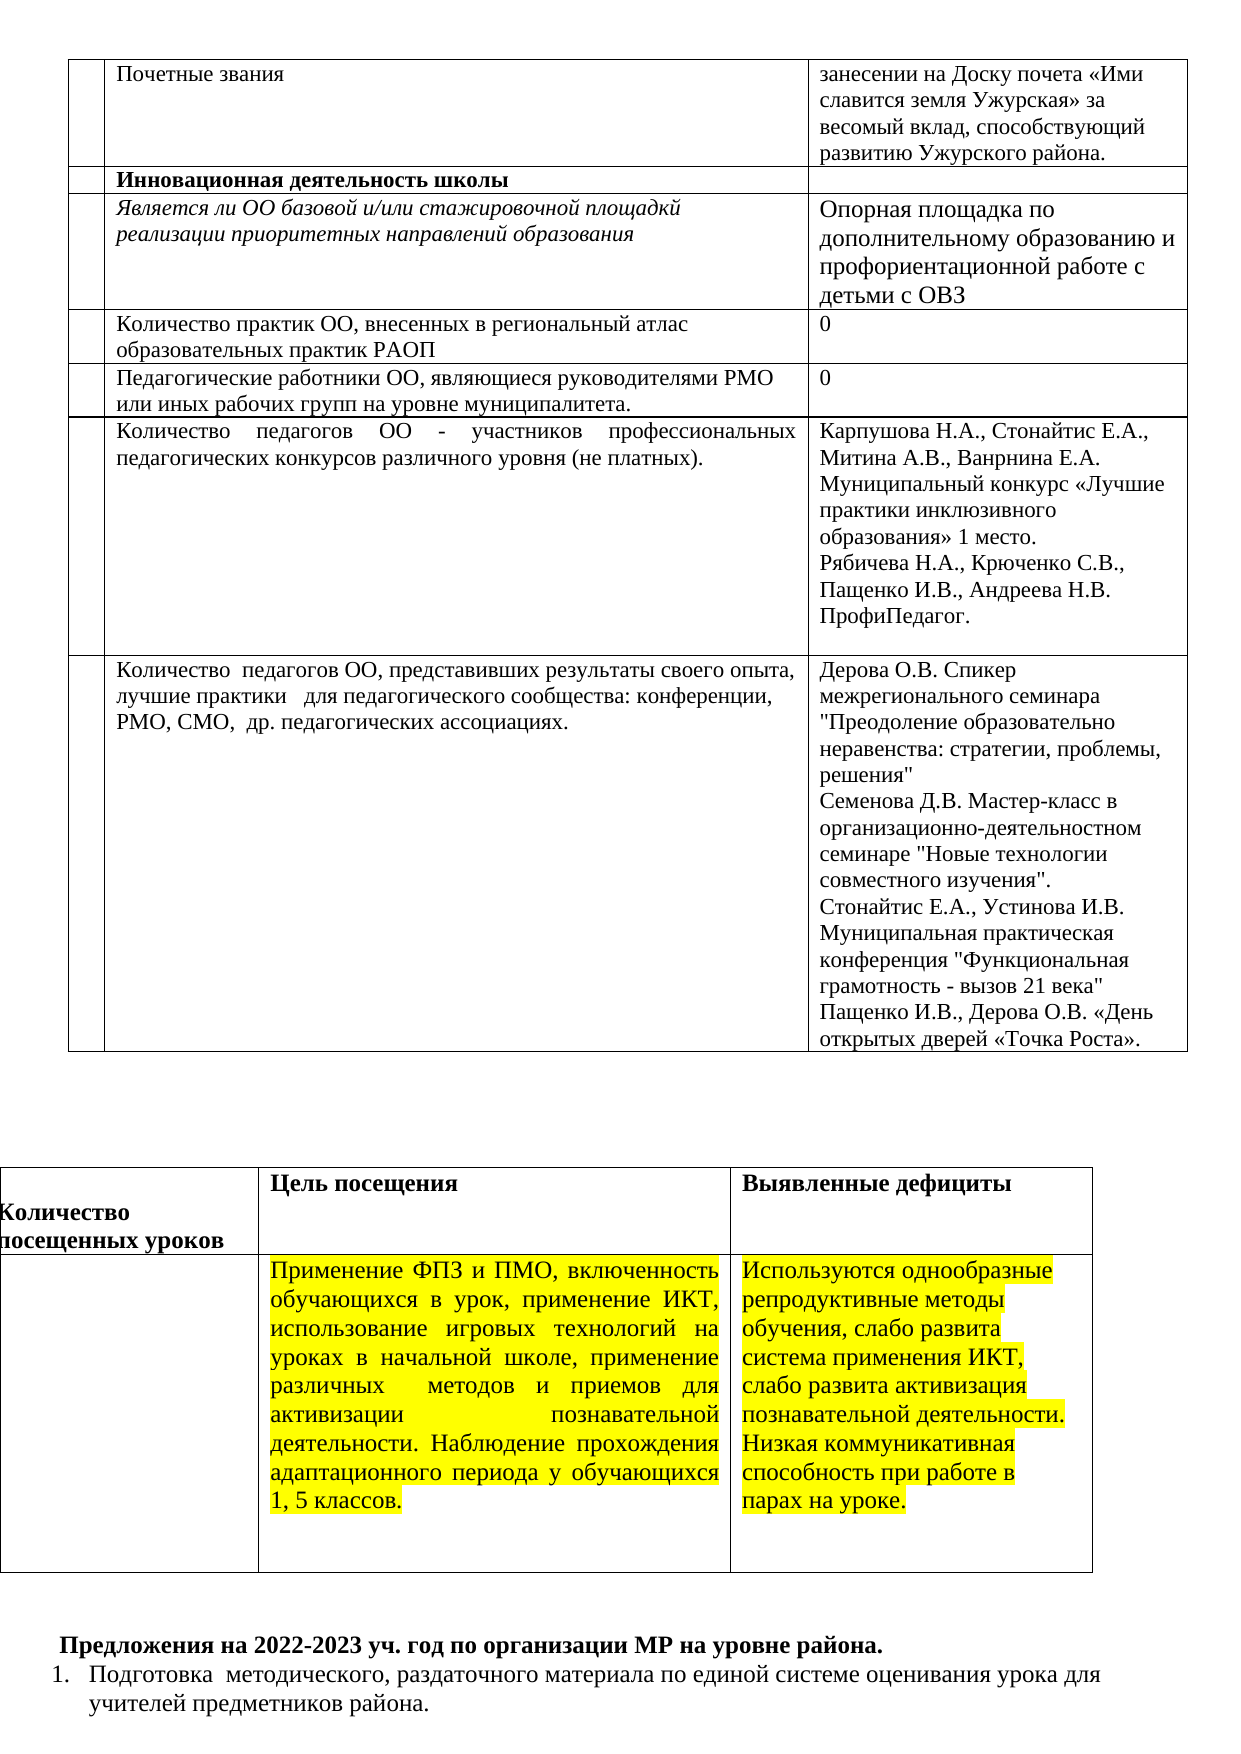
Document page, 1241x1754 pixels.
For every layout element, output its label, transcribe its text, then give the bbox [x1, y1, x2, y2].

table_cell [809, 60, 1187, 166]
table_cell Инновационная деятельность школы [105, 167, 808, 193]
table_cell [809, 167, 1187, 193]
table_cell [69, 418, 104, 655]
table_cell Используются однообразные репродуктивные методы обучения, слабо развита система применения ИКТ, слабо развита активизация познавательной деятельности. Низкая коммуникативная способность при работе в парах на уроке. [731, 1255, 1092, 1572]
table_cell Применение ФПЗ и ПМО, включенность обучающихся в урок, применение ИКТ, использование игровых технологий на уроках в начальной школе, применение различных методов и приемов для активизации познавательной деятельности. Наблюдение прохождения адаптационного периода у обучающихся 1, 5 классов. [259, 1255, 730, 1572]
table_header Выявленные дефициты [731, 1168, 1092, 1254]
table_cell 0 [809, 310, 1187, 363]
table_cell Количество педагогов ОО - участников профессиональных педагогических конкурсов различного уровня (не платных). [105, 418, 808, 655]
table_cell [69, 60, 104, 166]
table_cell Дерова О.В. Спикер межрегионального семинара "Преодоление образовательно неравенства: стратегии, проблемы, решения" Семенова Д.В. Мастер-класс в организационно-деятельностном семинаре "Новые технологии совместного изучения". Стонайтис Е.А., Устинова И.В. Муниципальная практическая конференция "Функциональная грамотность - вызов 21 века" Пащенко И.В., Дерова О.В. «День открытых дверей «Точка Роста». [809, 656, 1187, 1051]
table_cell Опорная площадка по дополнительному образованию и профориентационной работе с детьми с ОВЗ [809, 194, 1187, 309]
table_cell [69, 310, 104, 363]
table_cell [69, 656, 104, 1051]
table_cell [69, 167, 104, 193]
list Подготовка методического, раздаточного материала по единой системе оценивания урока для учителей предметников района. [51, 1659, 1196, 1716]
table_cell Количество практик ОО, внесенных в региональный атлас образовательных практик РАОП [105, 310, 808, 363]
table_cell [1, 1255, 258, 1572]
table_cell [105, 60, 808, 166]
table_cell 0 [809, 364, 1187, 416]
text Предложения на 2022-2023 уч. год по организации МР на уровне района. [59, 1630, 1196, 1659]
table_header Цель посещения [259, 1168, 730, 1254]
table_header Количество посещенных уроков [1, 1168, 258, 1254]
table_cell [69, 194, 104, 309]
table_cell [69, 364, 104, 416]
table_cell Количество педагогов ОО, представивших результаты своего опыта, лучшие практики для педагогического сообщества: конференции, РМО, СМО, др. педагогических ассоциациях. [105, 656, 808, 1051]
table_cell Является ли ОО базовой и/или стажировочной площадкй реализации приоритетных направлений образования [105, 194, 808, 309]
table_cell Карпушова Н.А., Стонайтис Е.А., Митина А.В., Ванрнина Е.А. Муниципальный конкурс «Лучшие практики инклюзивного образования» 1 место. Рябичева Н.А., Крюченко С.В., Пащенко И.В., Андреева Н.В. ПрофиПедагог. [809, 418, 1187, 655]
table_cell Педагогические работники ОО, являющиеся руководителями РМО или иных рабочих групп на уровне муниципалитета. [105, 364, 808, 416]
